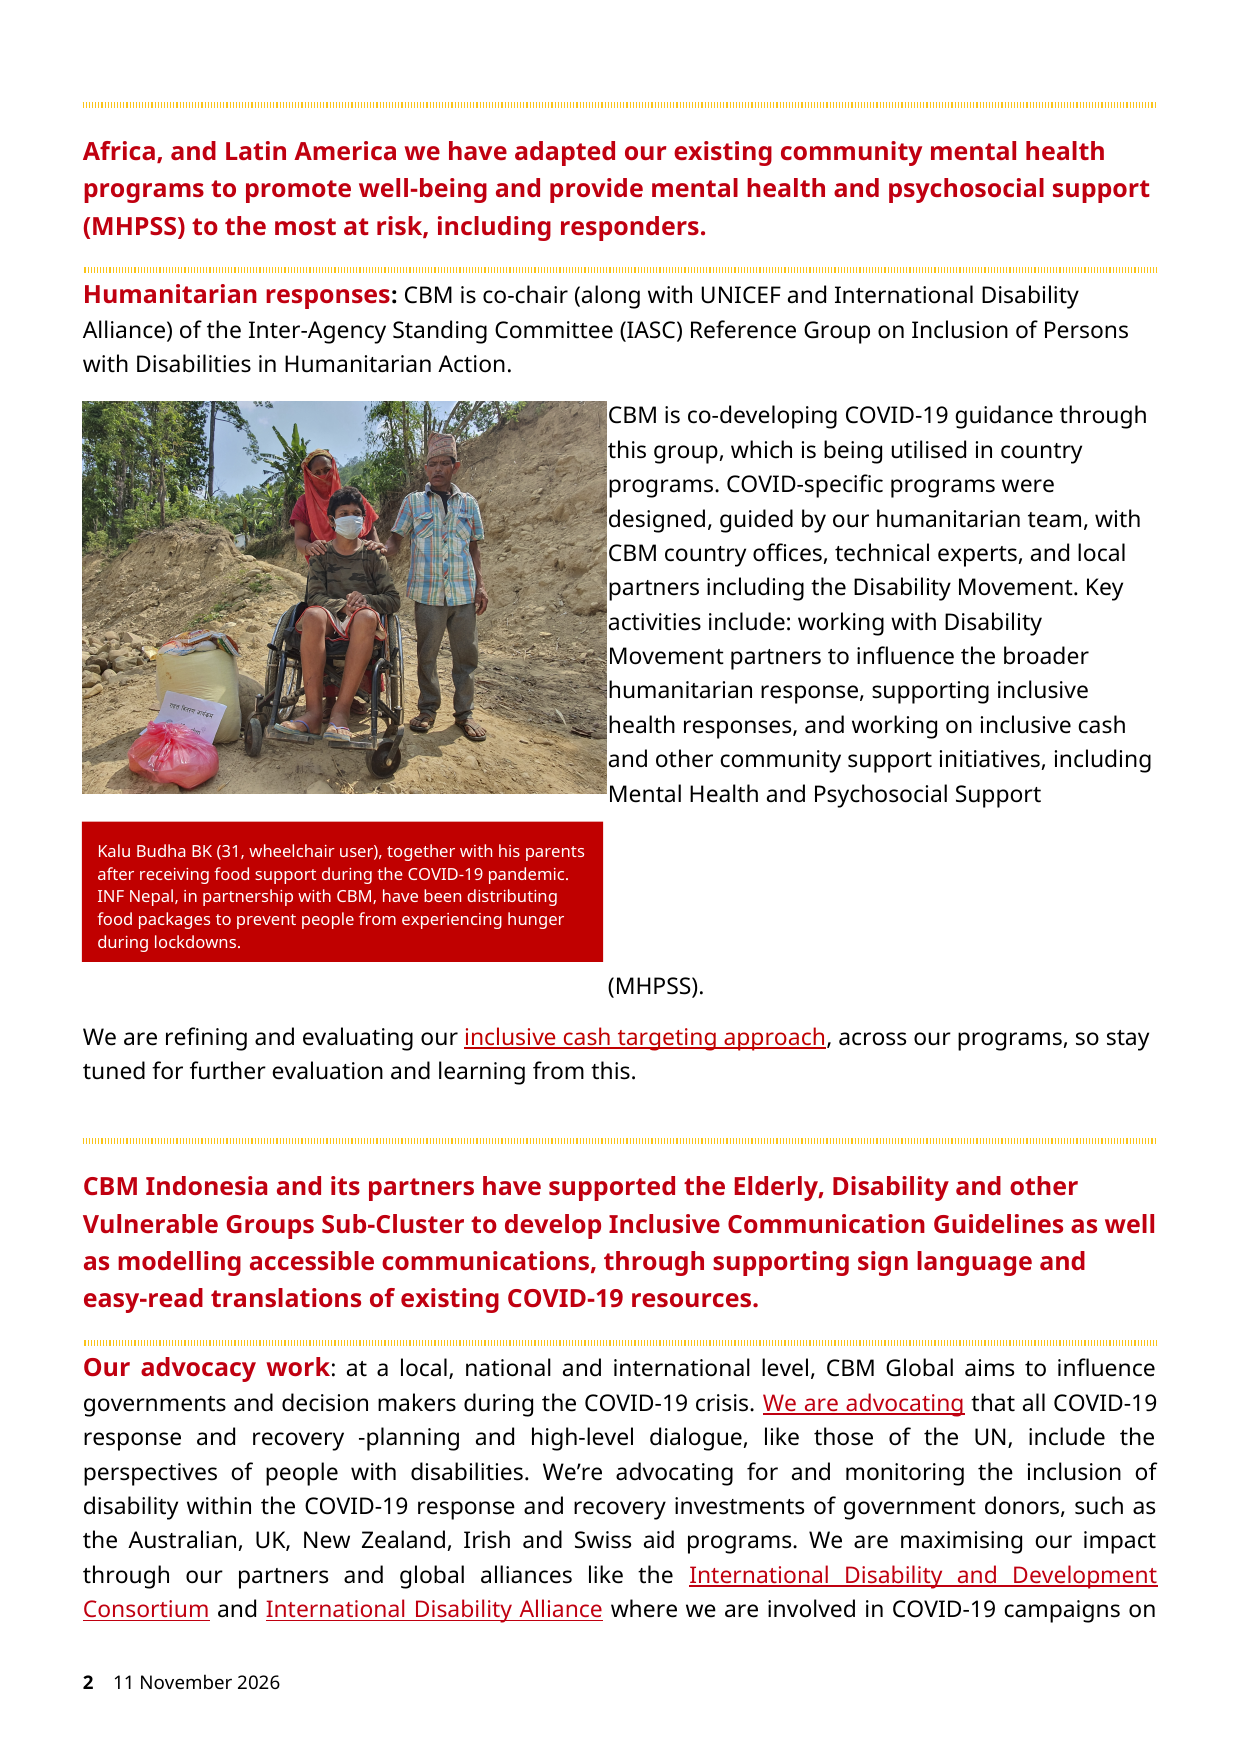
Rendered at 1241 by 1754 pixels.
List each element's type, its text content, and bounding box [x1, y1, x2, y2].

text We are refining and evaluating our inclusive cash targeting approach, across our programs, so stay tuned for further evaluation and learning from this. [83, 1021, 1157, 1087]
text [83, 1350, 1157, 1624]
text CBM Indonesia and its partners have supported the Elderly, Disability and other Vulnerable Groups Sub-Cluster to develop Inclusive Communication Guidelines as well as modelling accessible communications, through supporting sign language and easy-read translations of existing COVID-19 resources. [83, 1138, 1157, 1346]
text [83, 102, 1157, 273]
picture [82, 401, 607, 794]
text Humanitarian responses: CBM is co-chair (along with UNICEF and International Disability Alliance) of the Inter-Agency Standing Committee (IASC) Reference Group on Inclusion of Persons with Disabilities in Humanitarian Action. [83, 277, 1157, 379]
text CBM is co-developing COVID-19 guidance through this group, which is being utilised in country programs. COVID-specific programs were designed, guided by our humanitarian team, with CBM country offices, technical experts, and local partners including the Disability Movement. Key activities include: working with Disability Movement partners to influence the broader humanitarian response, supporting inclusive health responses, and working on inclusive cash and other community support initiatives, including Mental Health and Psychosocial Support (MHPSS). [608, 399, 1157, 1001]
